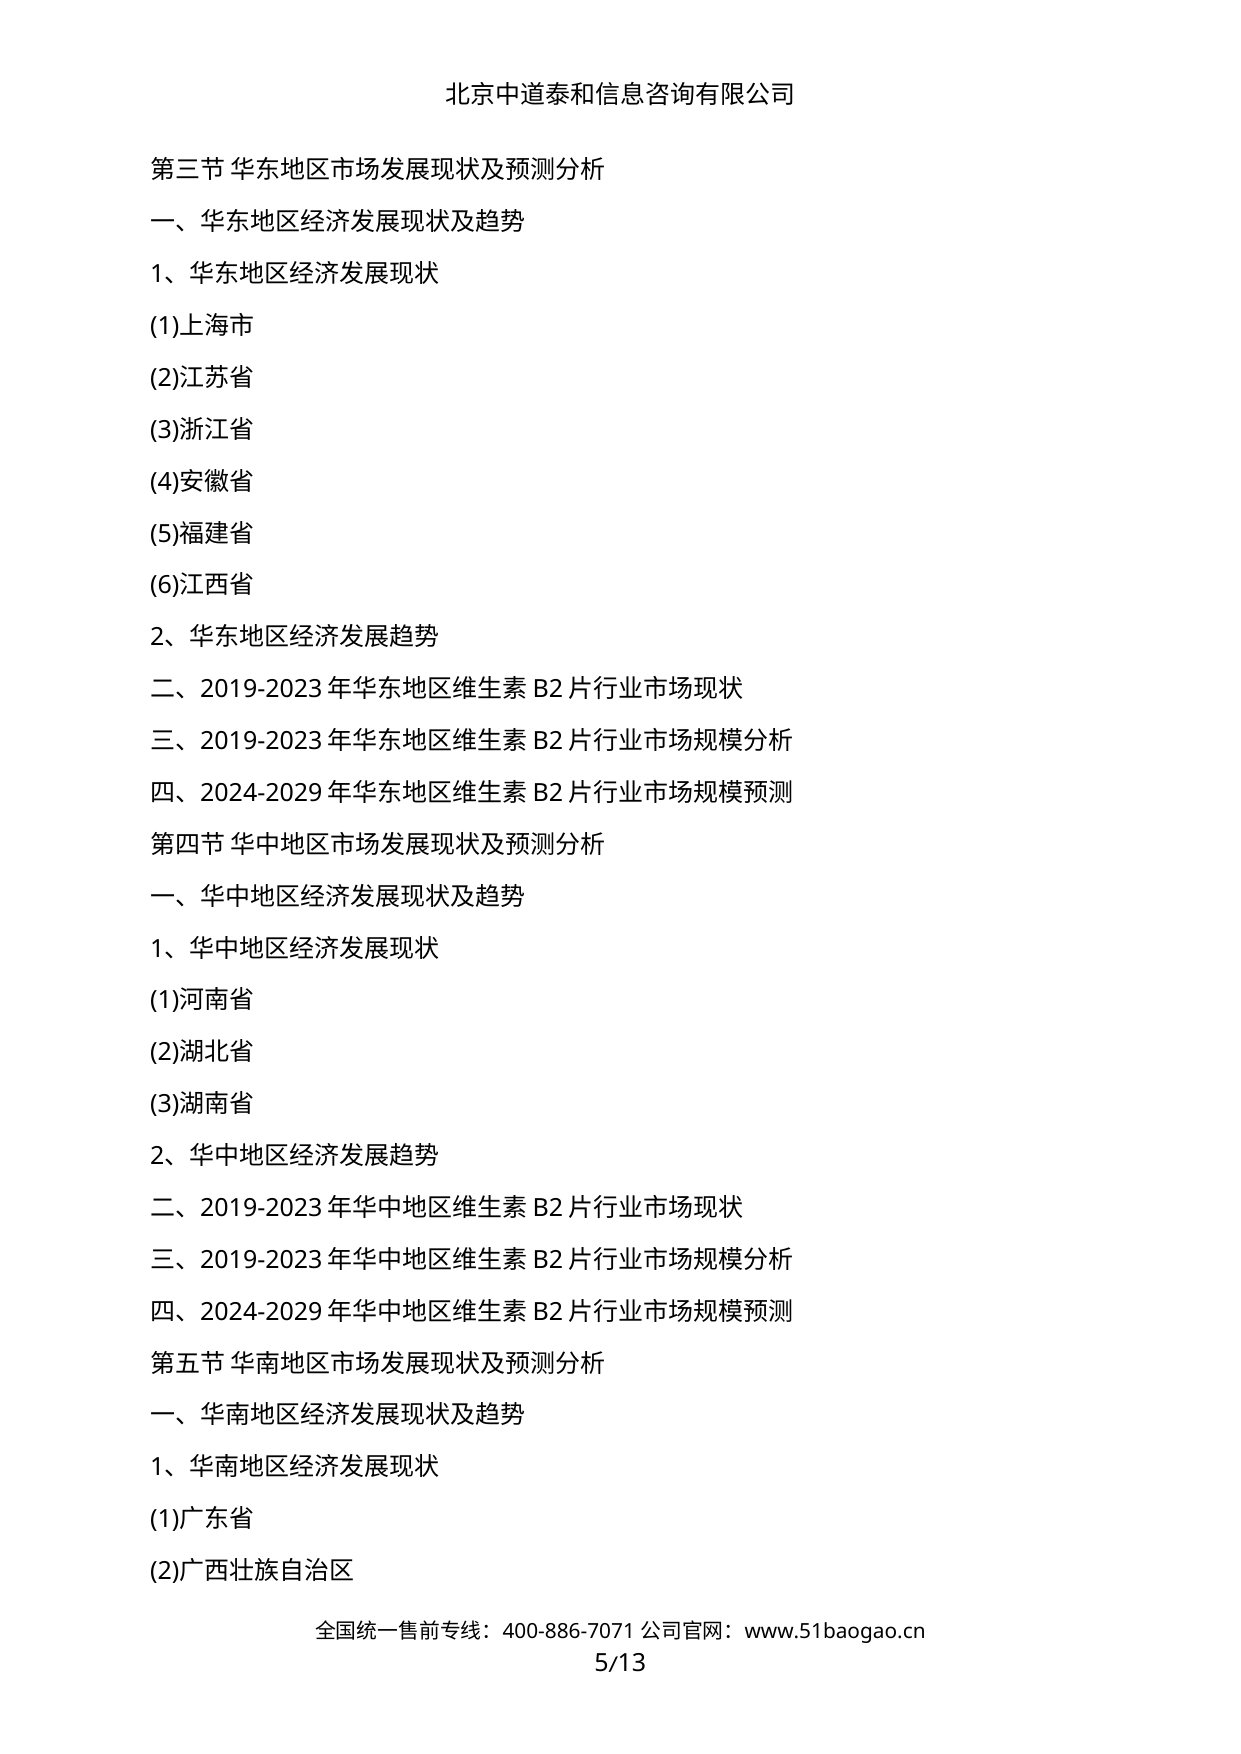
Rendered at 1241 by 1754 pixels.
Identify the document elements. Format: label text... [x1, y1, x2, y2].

text 1、华中地区经济发展现状 [150, 928, 1090, 964]
text 二、2019-2023年华中地区维生素B2片行业市场现状 [150, 1187, 1090, 1224]
text (3)浙江省 [150, 409, 1090, 446]
text (4)安徽省 [150, 461, 1090, 497]
text 1、华东地区经济发展现状 [150, 254, 1090, 290]
text 一、华中地区经济发展现状及趋势 [150, 876, 1090, 912]
text (5)福建省 [150, 513, 1090, 549]
text (3)湖南省 [150, 1084, 1090, 1120]
text 一、华南地区经济发展现状及趋势 [150, 1395, 1090, 1431]
text 二、2019-2023年华东地区维生素B2片行业市场现状 [150, 669, 1090, 705]
text 一、华东地区经济发展现状及趋势 [150, 202, 1090, 238]
text 2、华中地区经济发展趋势 [150, 1136, 1090, 1172]
text (2)江苏省 [150, 357, 1090, 394]
text (2)广西壮族自治区 [150, 1551, 1090, 1587]
text (1)广东省 [150, 1499, 1090, 1535]
text (2)湖北省 [150, 1032, 1090, 1068]
text (1)河南省 [150, 980, 1090, 1016]
text 第三节 华东地区市场发展现状及预测分析 [150, 150, 1090, 186]
text (6)江西省 [150, 565, 1090, 601]
text 1、华南地区经济发展现状 [150, 1447, 1090, 1483]
text 第五节 华南地区市场发展现状及预测分析 [150, 1343, 1090, 1379]
text 四、2024-2029年华东地区维生素B2片行业市场规模预测 [150, 772, 1090, 809]
text (1)上海市 [150, 306, 1090, 342]
text 第四节 华中地区市场发展现状及预测分析 [150, 824, 1090, 861]
text 三、2019-2023年华东地区维生素B2片行业市场规模分析 [150, 721, 1090, 757]
text 2、华东地区经济发展趋势 [150, 617, 1090, 653]
text 三、2019-2023年华中地区维生素B2片行业市场规模分析 [150, 1239, 1090, 1276]
text 四、2024-2029年华中地区维生素B2片行业市场规模预测 [150, 1291, 1090, 1327]
